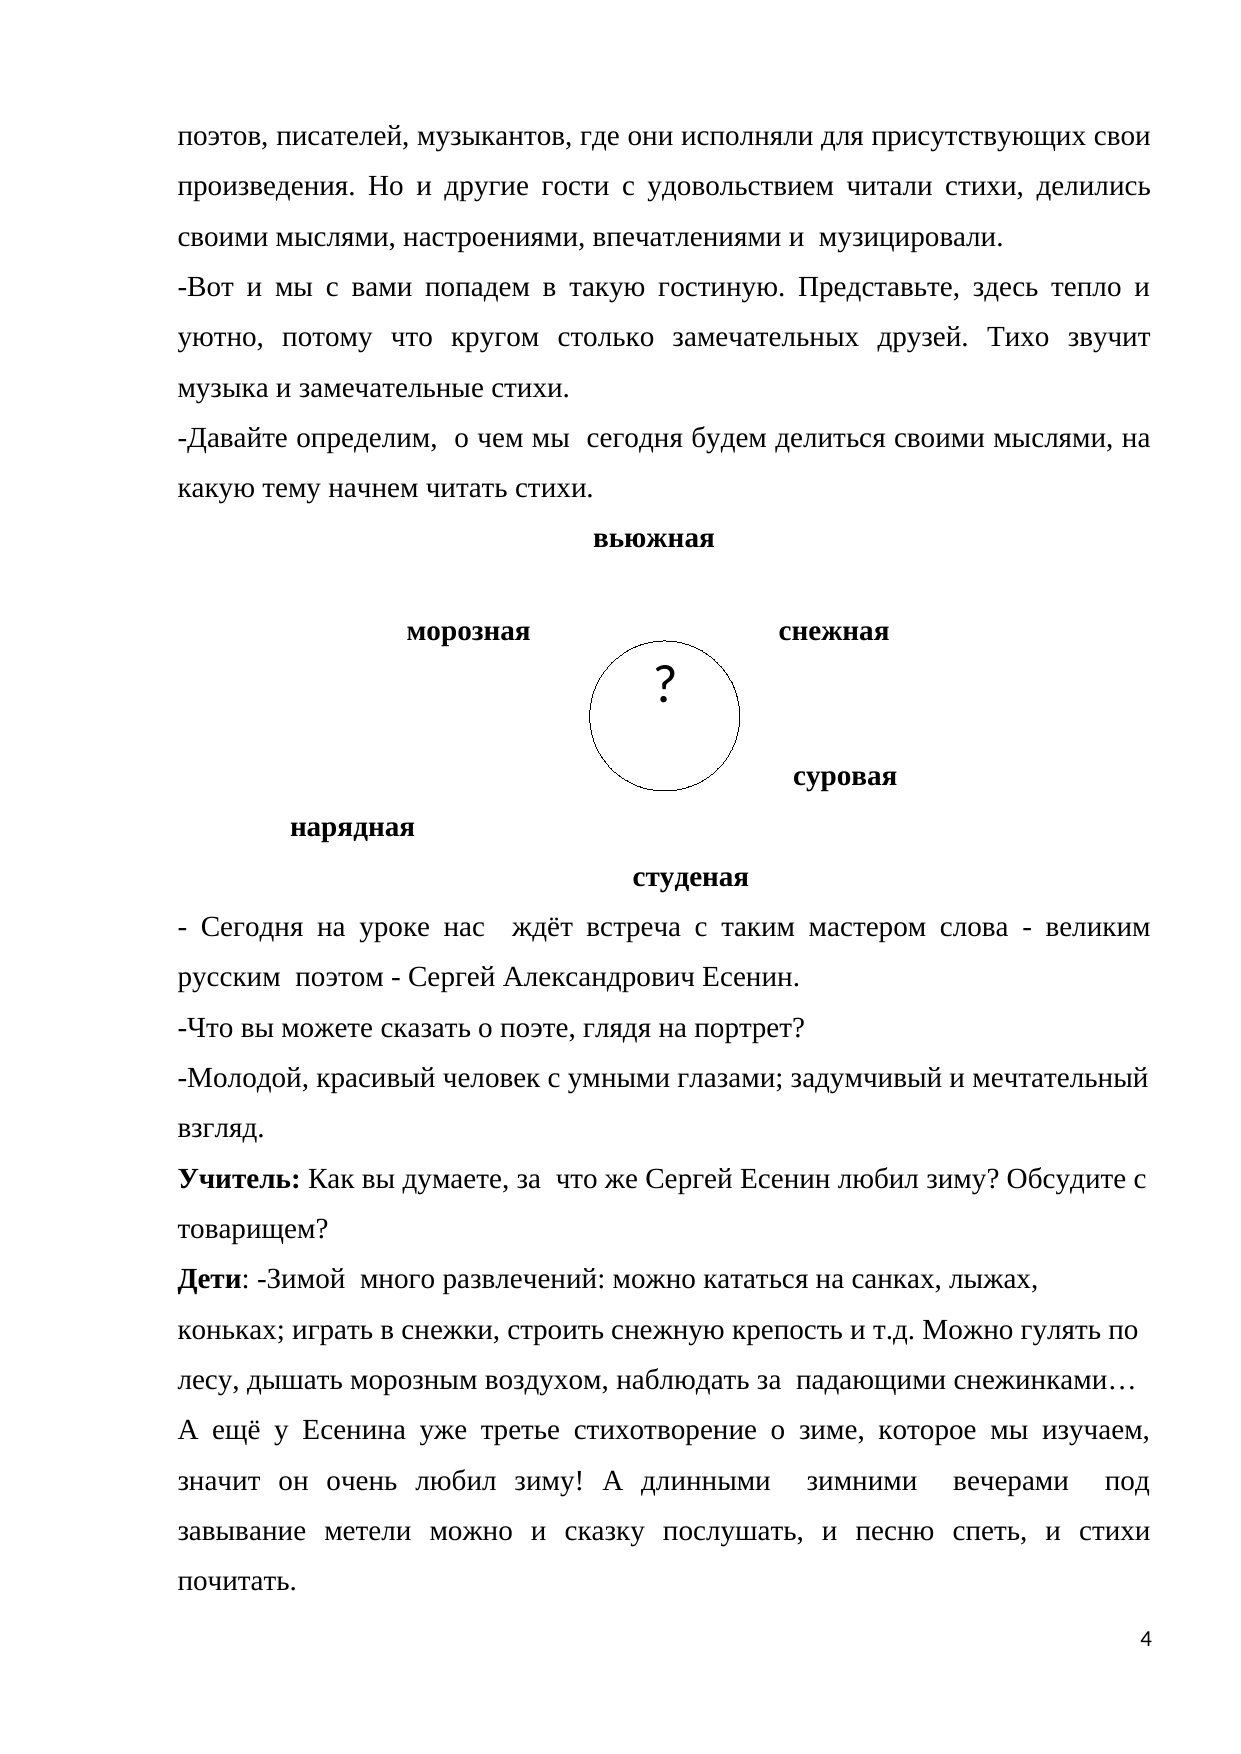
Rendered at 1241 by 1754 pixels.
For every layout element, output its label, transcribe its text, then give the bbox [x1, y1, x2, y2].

text -Молодой, красивый человек с умными глазами; задумчивый и мечтательный взгляд. [177, 1060, 1152, 1144]
text -Давайте определим, о чем мы сегодня будем делиться своими мыслями, на какую тему начнем читать стихи. [177, 420, 1152, 504]
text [177, 118, 1152, 252]
text А ещё у Есенина уже третье стихотворение о зиме, которое мы изучаем, значит он очень любил зиму! А длинными зимними вечерами под завывание метели можно и сказку послушать, и песню спеть, и стихи почитать. [177, 1412, 1152, 1597]
text вьюжная [177, 521, 1152, 554]
text -Вот и мы с вами попадем в такую гостиную. Представьте, здесь тепло и уютно, потому что кругом столько замечательных друзей. Тихо звучит музыка и замечательные стихи. [177, 269, 1152, 403]
text - Сегодня на уроке нас ждёт встреча с таким мастером слова - великим русским поэтом - Сергей Александрович Есенин. [177, 909, 1152, 993]
text Учитель: Как вы думаете, за что же Сергей Есенин любил зиму? Обсудите с товарищем? [177, 1161, 1152, 1245]
text -Что вы можете сказать о поэте, глядя на портрет? [177, 1010, 1152, 1043]
text студеная [290, 859, 1152, 892]
text суровая нарядная [290, 758, 1152, 842]
text Дети: -Зимой много развлечений: можно кататься на санках, лыжах, коньках; играть в снежки, строить снежную крепость и т.д. Можно гулять по лесу, дышать морозным воздухом, наблюдать за падающими снежинками… [177, 1261, 1152, 1396]
text морозная снежная [290, 613, 1152, 646]
